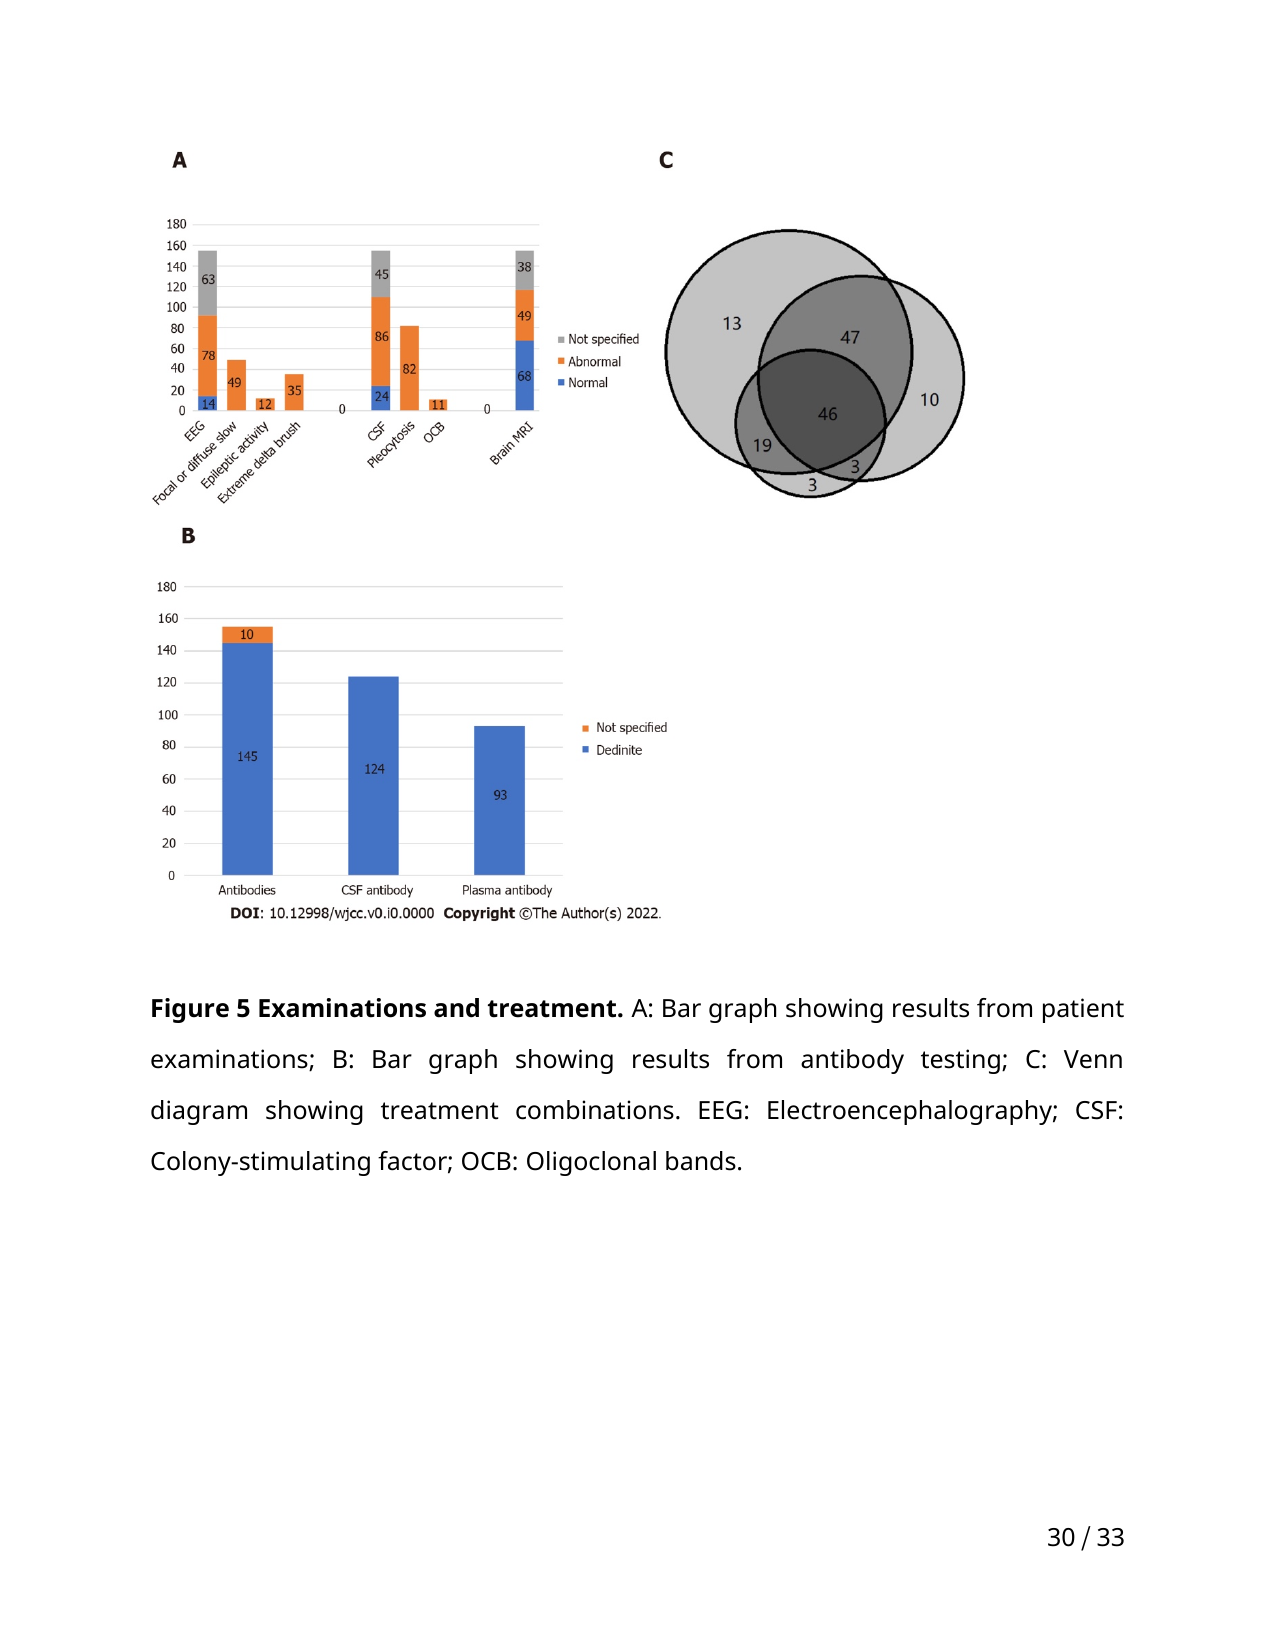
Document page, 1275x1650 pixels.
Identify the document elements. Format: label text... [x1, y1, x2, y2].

picture [150, 150, 984, 925]
text Figure 5 Examinations and treatment. A: Bar graph showing results from patient examinations; B: Bar graph showing results from antibody testing; C: Venn diagram showing treatment combinations. EEG: Electroencephalography; CSF: Colony-stimulating factor; OCB: Oligoclonal bands. [150, 990, 1125, 1178]
